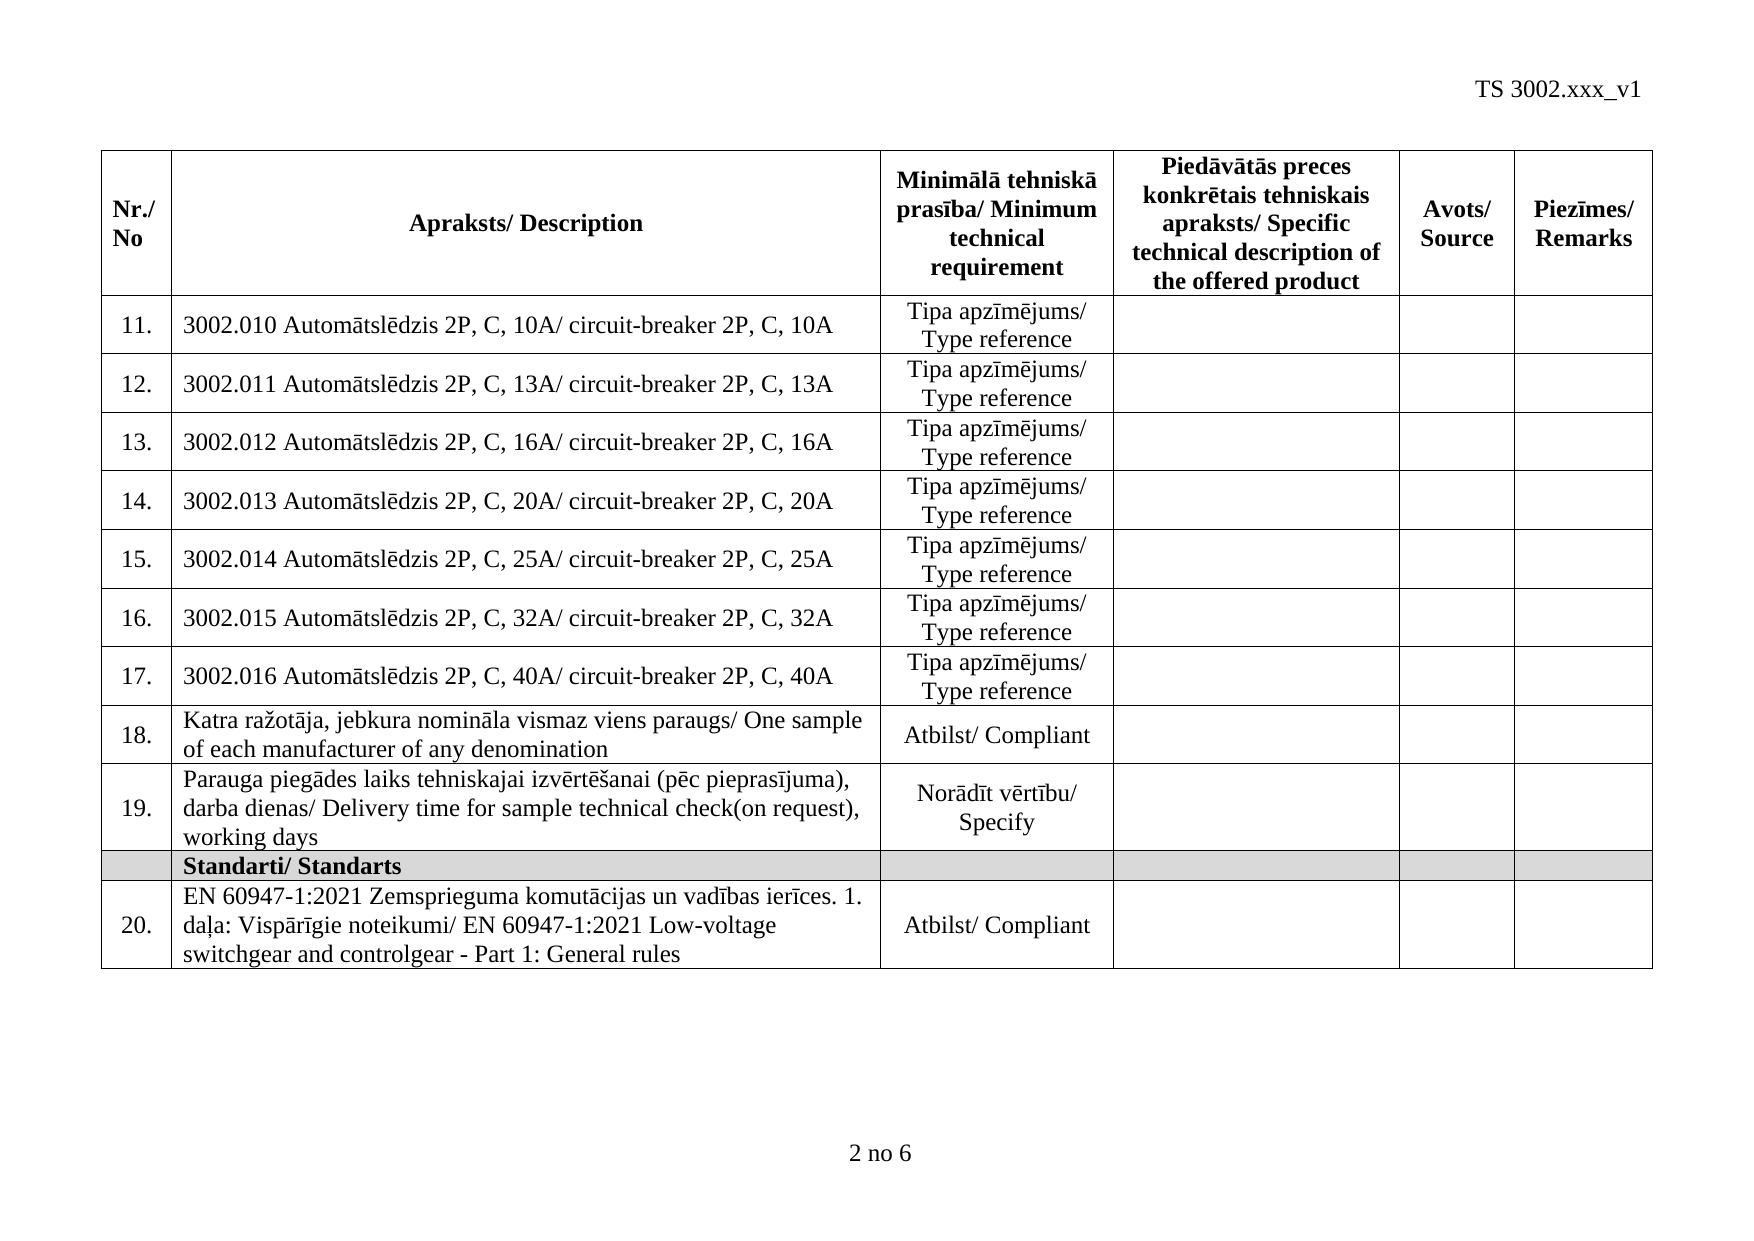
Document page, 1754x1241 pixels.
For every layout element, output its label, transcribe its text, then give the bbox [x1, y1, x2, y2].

table_cell [102, 881, 171, 967]
table_cell [1400, 354, 1514, 412]
table_cell [1114, 764, 1399, 850]
table_header Piezīmes/ Remarks [1515, 151, 1652, 295]
table_cell [1400, 530, 1514, 587]
table_cell 3002.012 Automātslēdzis 2P, C, 16A/ circuit-breaker 2P, C, 16A [172, 413, 880, 470]
table_cell [1114, 706, 1399, 763]
table_cell [1114, 296, 1399, 353]
table_cell EN 60947-1:2021 Zemsprieguma komutācijas un vadības ierīces. 1. daļa: Vispārīgie noteikumi/ EN 60947-1:2021 Low-voltage switchgear and controlgear - Part 1: General rules [172, 881, 880, 967]
table_header Minimālā tehniskā prasība/ Minimum technical requirement [881, 151, 1113, 295]
table_cell [102, 471, 171, 529]
table_header Nr./ No [102, 151, 171, 295]
table_cell [1114, 413, 1399, 470]
table_cell [1515, 413, 1652, 470]
table_cell Tipa apzīmējums/ Type reference [881, 354, 1113, 412]
table_cell Standarti/ Standarts [172, 851, 880, 880]
table_cell [1114, 881, 1399, 967]
table_cell Tipa apzīmējums/ Type reference [881, 413, 1113, 470]
table_cell [102, 354, 171, 412]
table_header Avots/ Source [1400, 151, 1514, 295]
table_cell Norādīt vērtību/ Specify [881, 764, 1113, 850]
table_cell [102, 296, 171, 353]
table_cell [102, 413, 171, 470]
table_cell Tipa apzīmējums/ Type reference [881, 589, 1113, 646]
table_cell [1515, 851, 1652, 880]
table_cell [1515, 296, 1652, 353]
table_cell [1114, 471, 1399, 529]
table_cell Tipa apzīmējums/ Type reference [881, 471, 1113, 529]
table_cell Tipa apzīmējums/ Type reference [881, 530, 1113, 587]
table_cell 3002.010 Automātslēdzis 2P, C, 10A/ circuit-breaker 2P, C, 10A [172, 296, 880, 353]
table_cell Parauga piegādes laiks tehniskajai izvērtēšanai (pēc pieprasījuma), darba dienas/ Delivery time for sample technical check(on request), working days [172, 764, 880, 850]
table_cell [1400, 851, 1514, 880]
table_cell 3002.013 Automātslēdzis 2P, C, 20A/ circuit-breaker 2P, C, 20A [172, 471, 880, 529]
table_cell [1515, 764, 1652, 850]
table_cell [102, 851, 171, 880]
table_cell [1515, 471, 1652, 529]
table_cell [102, 589, 171, 646]
table_cell [1114, 354, 1399, 412]
table_cell 3002.015 Automātslēdzis 2P, C, 32A/ circuit-breaker 2P, C, 32A [172, 589, 880, 646]
table_cell [1515, 589, 1652, 646]
table_cell [1515, 647, 1652, 704]
table_cell [1114, 530, 1399, 587]
table_header Apraksts/ Description [172, 151, 880, 295]
table_cell [1400, 413, 1514, 470]
table_cell [1515, 530, 1652, 587]
table_cell 3002.016 Automātslēdzis 2P, C, 40A/ circuit-breaker 2P, C, 40A [172, 647, 880, 704]
table_cell Katra ražotāja, jebkura nomināla vismaz viens paraugs/ One sample of each manufacturer of any denomination [172, 706, 880, 763]
table_cell [1400, 706, 1514, 763]
table_cell 3002.014 Automātslēdzis 2P, C, 25A/ circuit-breaker 2P, C, 25A [172, 530, 880, 587]
table_cell Atbilst/ Compliant [881, 881, 1113, 967]
table_cell [1515, 881, 1652, 967]
table_cell [1400, 881, 1514, 967]
table_cell [881, 851, 1113, 880]
table_cell [1114, 647, 1399, 704]
table_cell [1400, 589, 1514, 646]
table_cell [1114, 851, 1399, 880]
table_cell 3002.011 Automātslēdzis 2P, C, 13A/ circuit-breaker 2P, C, 13A [172, 354, 880, 412]
table_cell Atbilst/ Compliant [881, 706, 1113, 763]
table_cell [102, 647, 171, 704]
table_cell [1515, 706, 1652, 763]
table_cell [1400, 296, 1514, 353]
table_cell Tipa apzīmējums/ Type reference [881, 647, 1113, 704]
table_cell [1515, 354, 1652, 412]
table_cell [1400, 471, 1514, 529]
table_cell [1114, 589, 1399, 646]
table_cell Tipa apzīmējums/ Type reference [881, 296, 1113, 353]
table_cell [102, 530, 171, 587]
table_cell [1400, 764, 1514, 850]
table_cell [1400, 647, 1514, 704]
table_header Piedāvātās preces konkrētais tehniskais apraksts/ Specific technical description of the offered product [1114, 151, 1399, 295]
table_cell [102, 706, 171, 763]
table_cell [102, 764, 171, 850]
